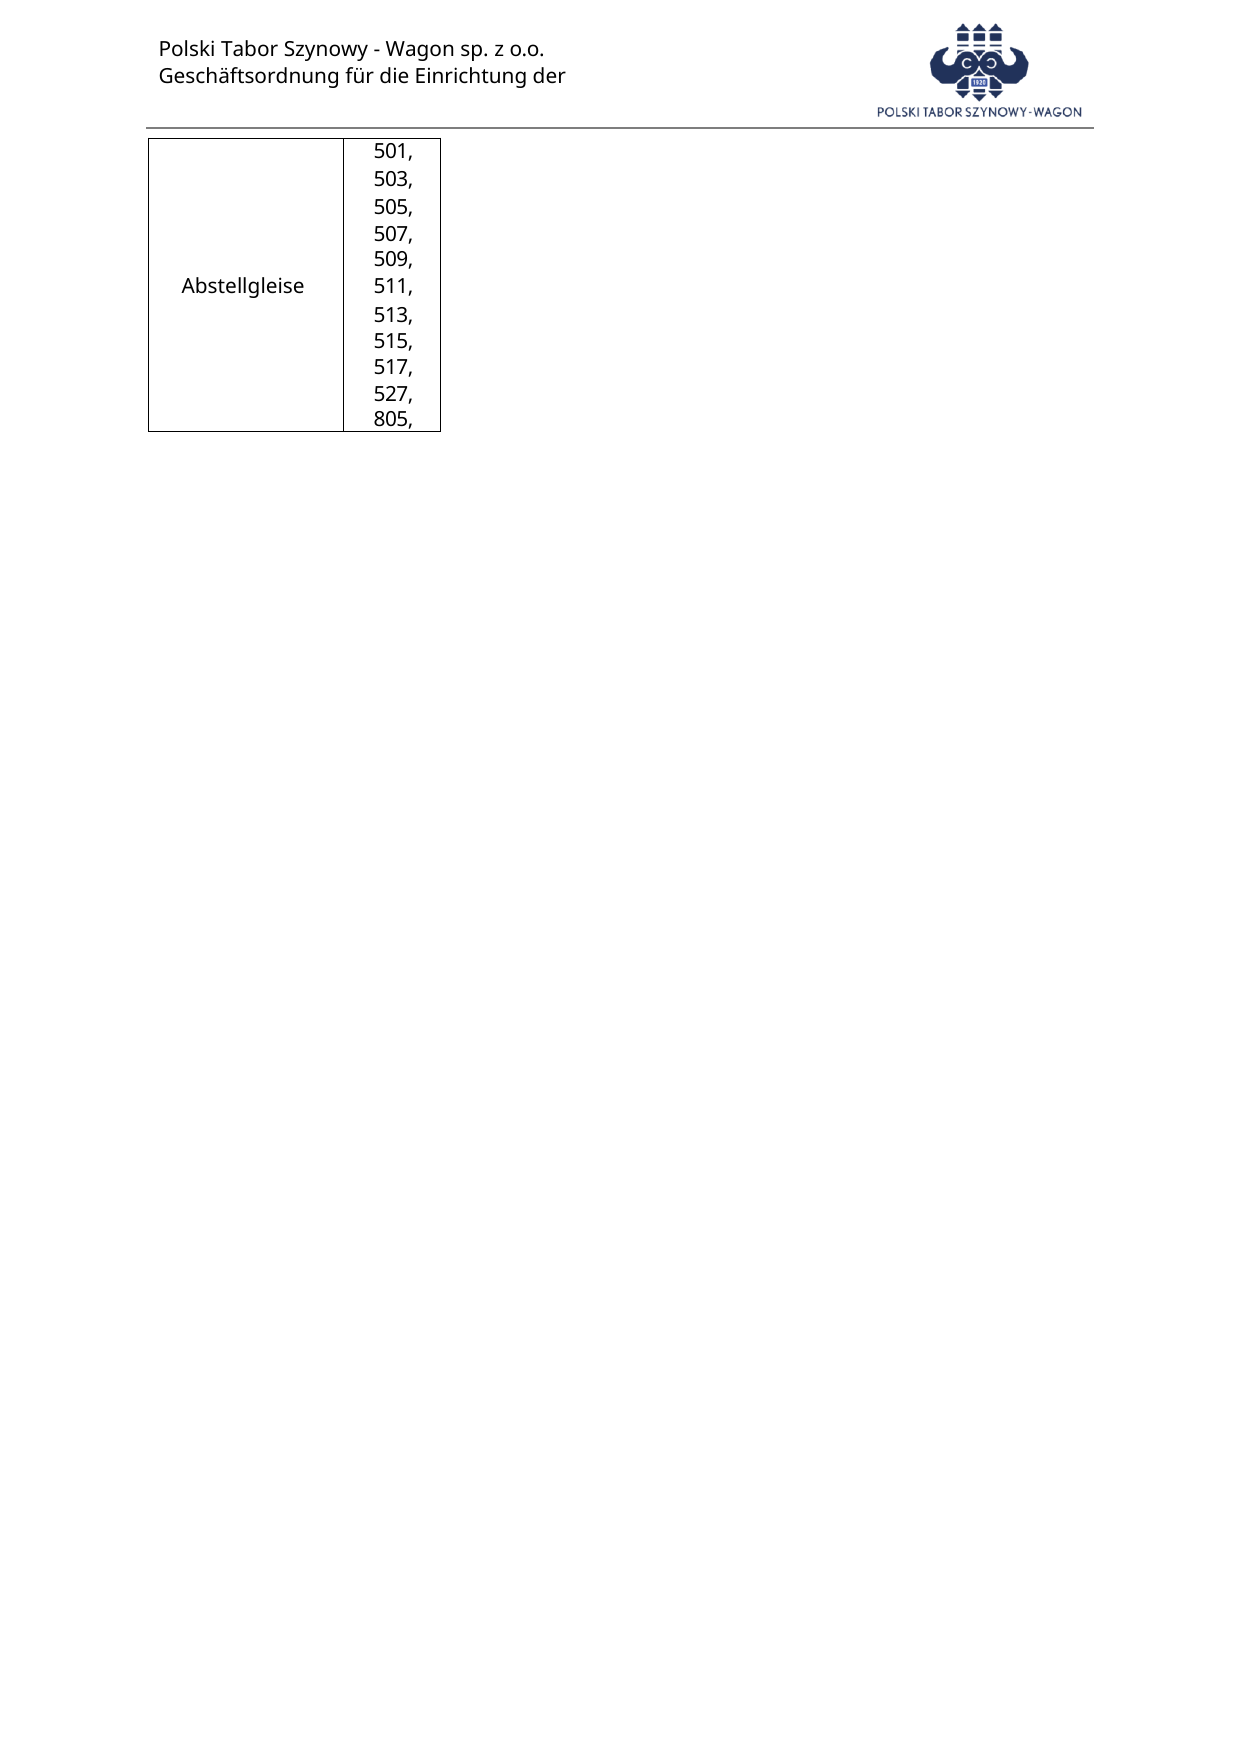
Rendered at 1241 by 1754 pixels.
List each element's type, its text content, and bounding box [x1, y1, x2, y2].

table_cell Abstellgleise [149, 139, 343, 431]
picture [838, 0, 1121, 136]
table_cell 501, 503, 505, 507, 509, 511, 513, 515, 517, 527, 805, [344, 139, 440, 431]
